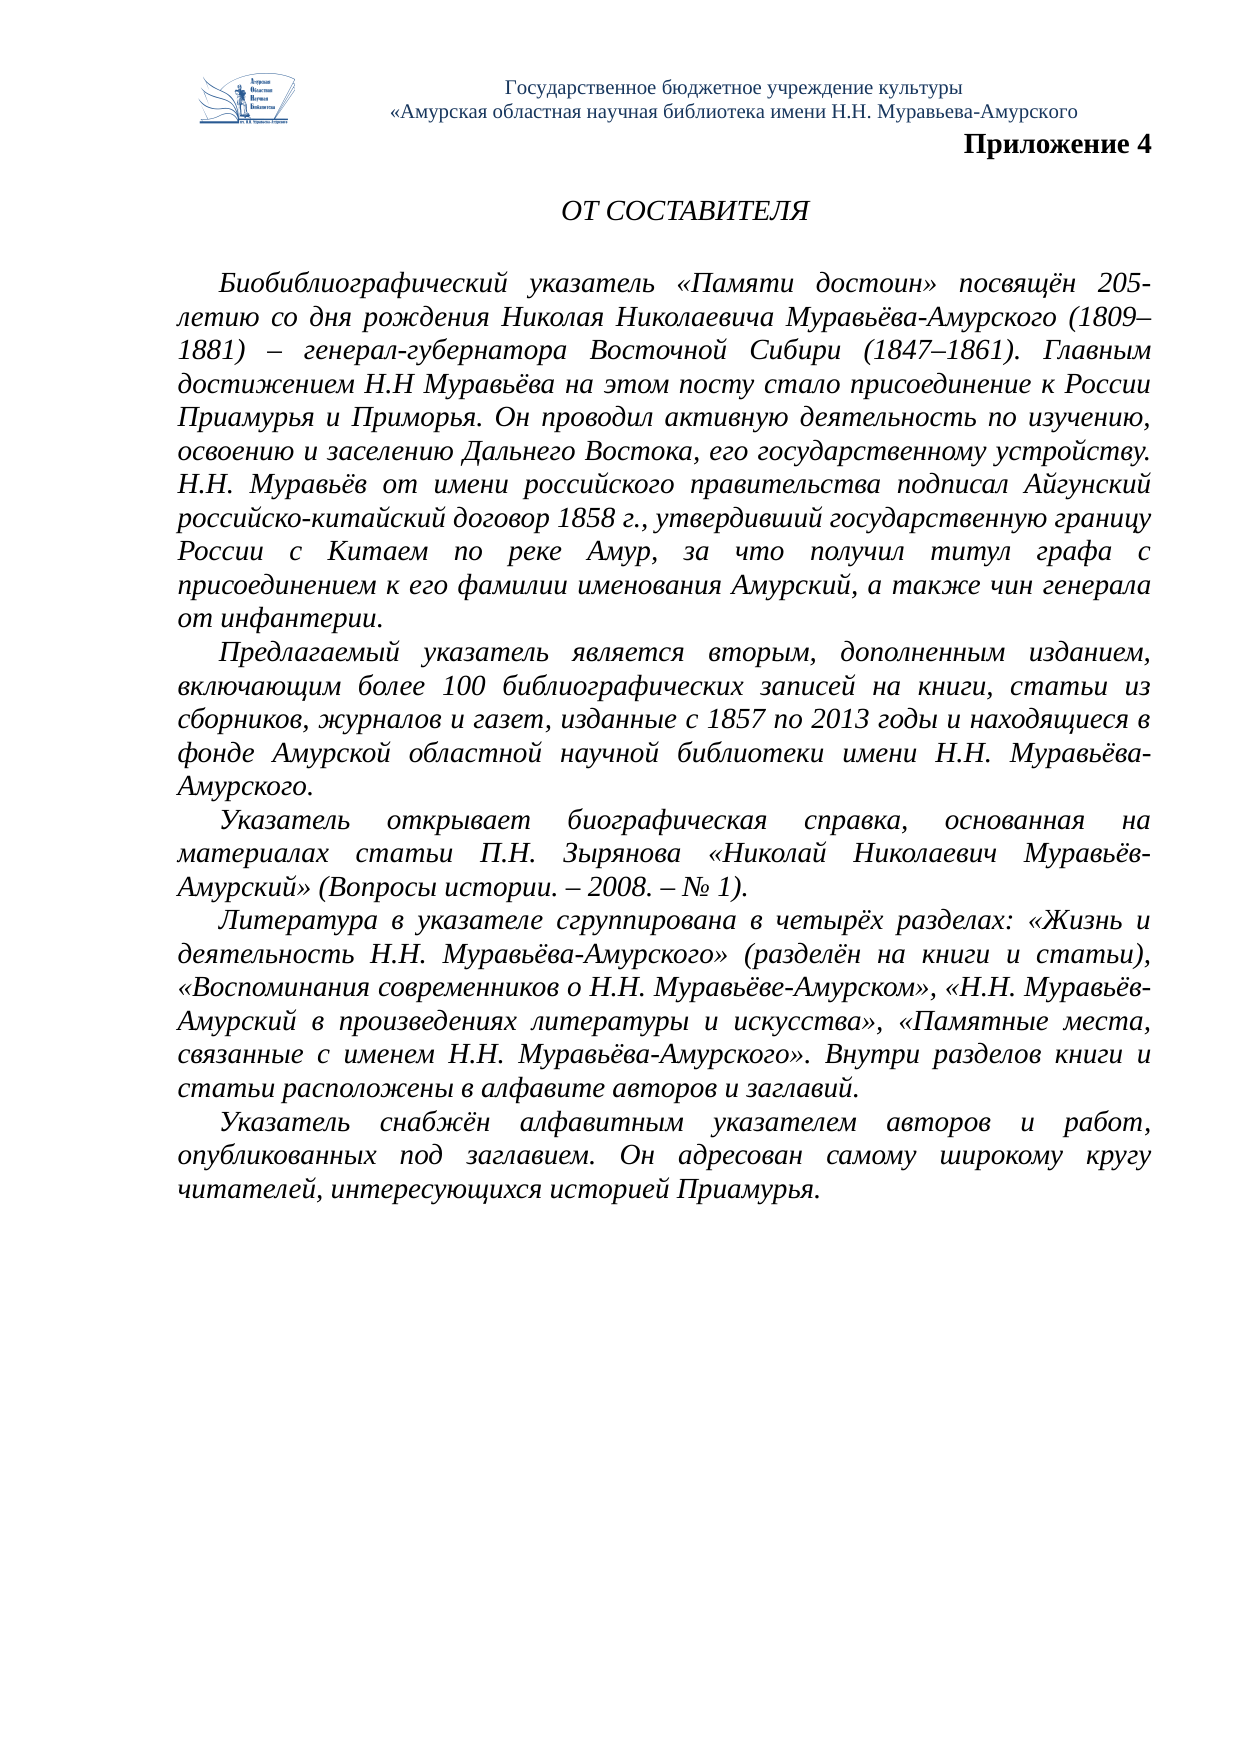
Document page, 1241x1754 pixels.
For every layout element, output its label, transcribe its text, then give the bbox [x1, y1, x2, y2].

text Литература в указателе сгруппирована в четырёх разделах: «Жизнь и деятельность Н.Н. Муравьёва-Амурского» (разделён на книги и статьи), «Воспоминания современников о Н.Н. Муравьёве-Амурском», «Н.Н. Муравьёв-Амурский в произведениях литературы и искусства», «Памятные места, связанные с именем Н.Н. Муравьёва-Амурского». Внутри разделов книги и статьи расположены в алфавите авторов и заглавий. [177, 902, 1152, 1104]
text Приложение 4 [177, 126, 1152, 160]
text Предлагаемый указатель является вторым, дополненным изданием, включающим более 100 библиографических записей на книги, статьи из сборников, журналов и газет, изданные с 1857 по 2013 годы и находящиеся в фонде Амурской областной научной библиотеки имени Н.Н. Муравьёва-Амурского. [177, 634, 1152, 802]
text Указатель снабжён алфавитным указателем авторов и работ, опубликованных под заглавием. Он адресован самому широкому кругу читателей, интересующихся историей Приамурья. [177, 1104, 1152, 1204]
text Биобиблиографический указатель «Памяти достоин» посвящён 205-летию со дня рождения Николая Николаевича Муравьёва-Амурского (1809–1881) – генерал-губернатора Восточной Сибири (1847–1861). Главным достижением Н.Н Муравьёва на этом посту стало присоединение к России Приамурья и Приморья. Он проводил активную деятельность по изучению, освоению и заселению Дальнего Востока, его государственному устройству. Н.Н. Муравьёв от имени российского правительства подписал Айгунский российско-китайский договор 1858 г., утвердивший государственную границу России с Китаем по реке Амур, за что получил титул графа с присоединением к его фамилии именования Амурский, а также чин генерала от инфантерии. [177, 265, 1152, 634]
text Указатель открывает биографическая справка, основанная на материалах статьи П.Н. Зырянова «Николай Николаевич Муравьёв-Амурский» (Вопросы истории. – 2008. – № 1). [177, 802, 1152, 902]
text ОТ СОСТАВИТЕЛЯ [177, 193, 1152, 227]
